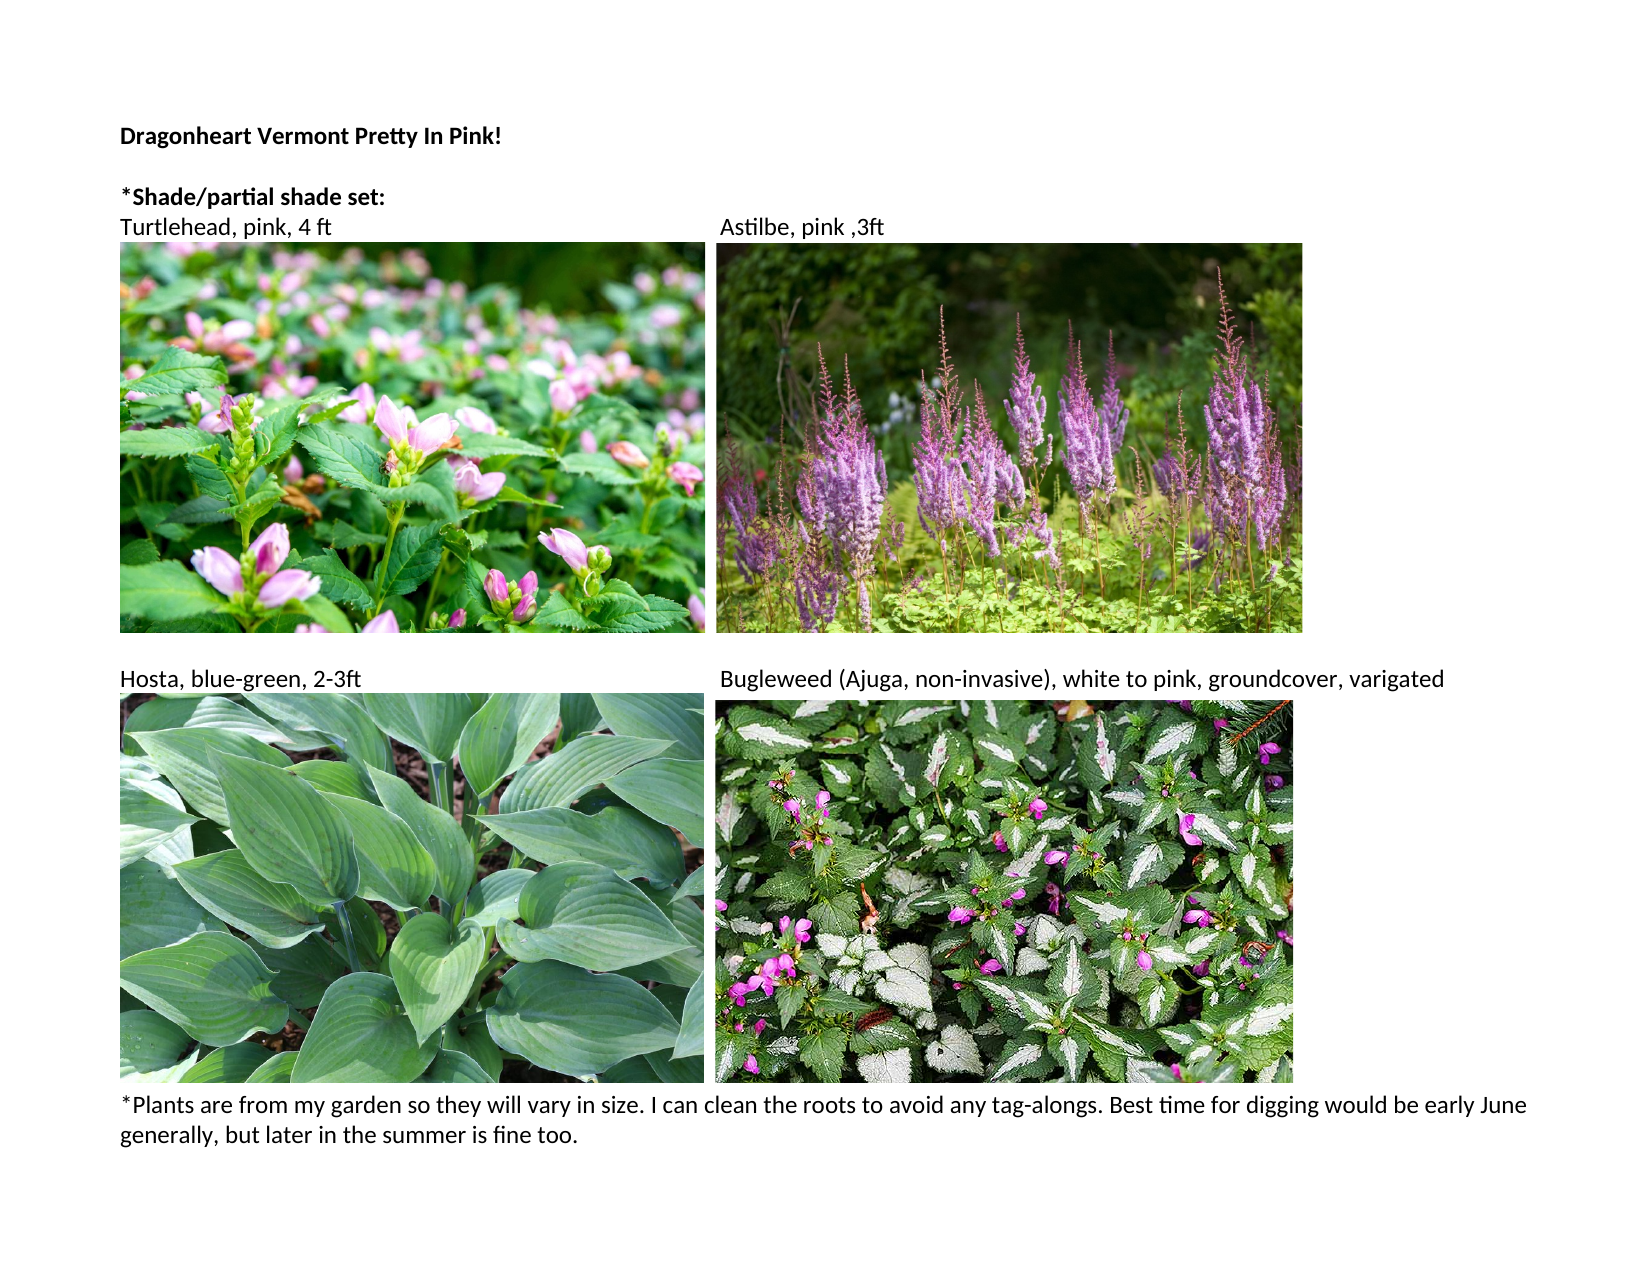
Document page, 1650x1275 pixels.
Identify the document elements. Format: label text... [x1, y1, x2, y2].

text Turtlehead, pink, 4 ft Astilbe, pink ,3ft [120, 212, 1530, 242]
picture [715, 700, 1294, 1083]
picture [120, 693, 704, 1083]
picture [120, 242, 706, 633]
text *Plants are from my garden so they will vary in size. I can clean the roots to avoid any tag-alongs. Best time for digging would be early June generally, but later in the summer is fine too. [120, 1089, 1530, 1150]
text Dragonheart Vermont Pretty In Pink! [120, 120, 1530, 151]
text *Shade/partial shade set: [120, 181, 1530, 212]
picture [716, 243, 1303, 633]
